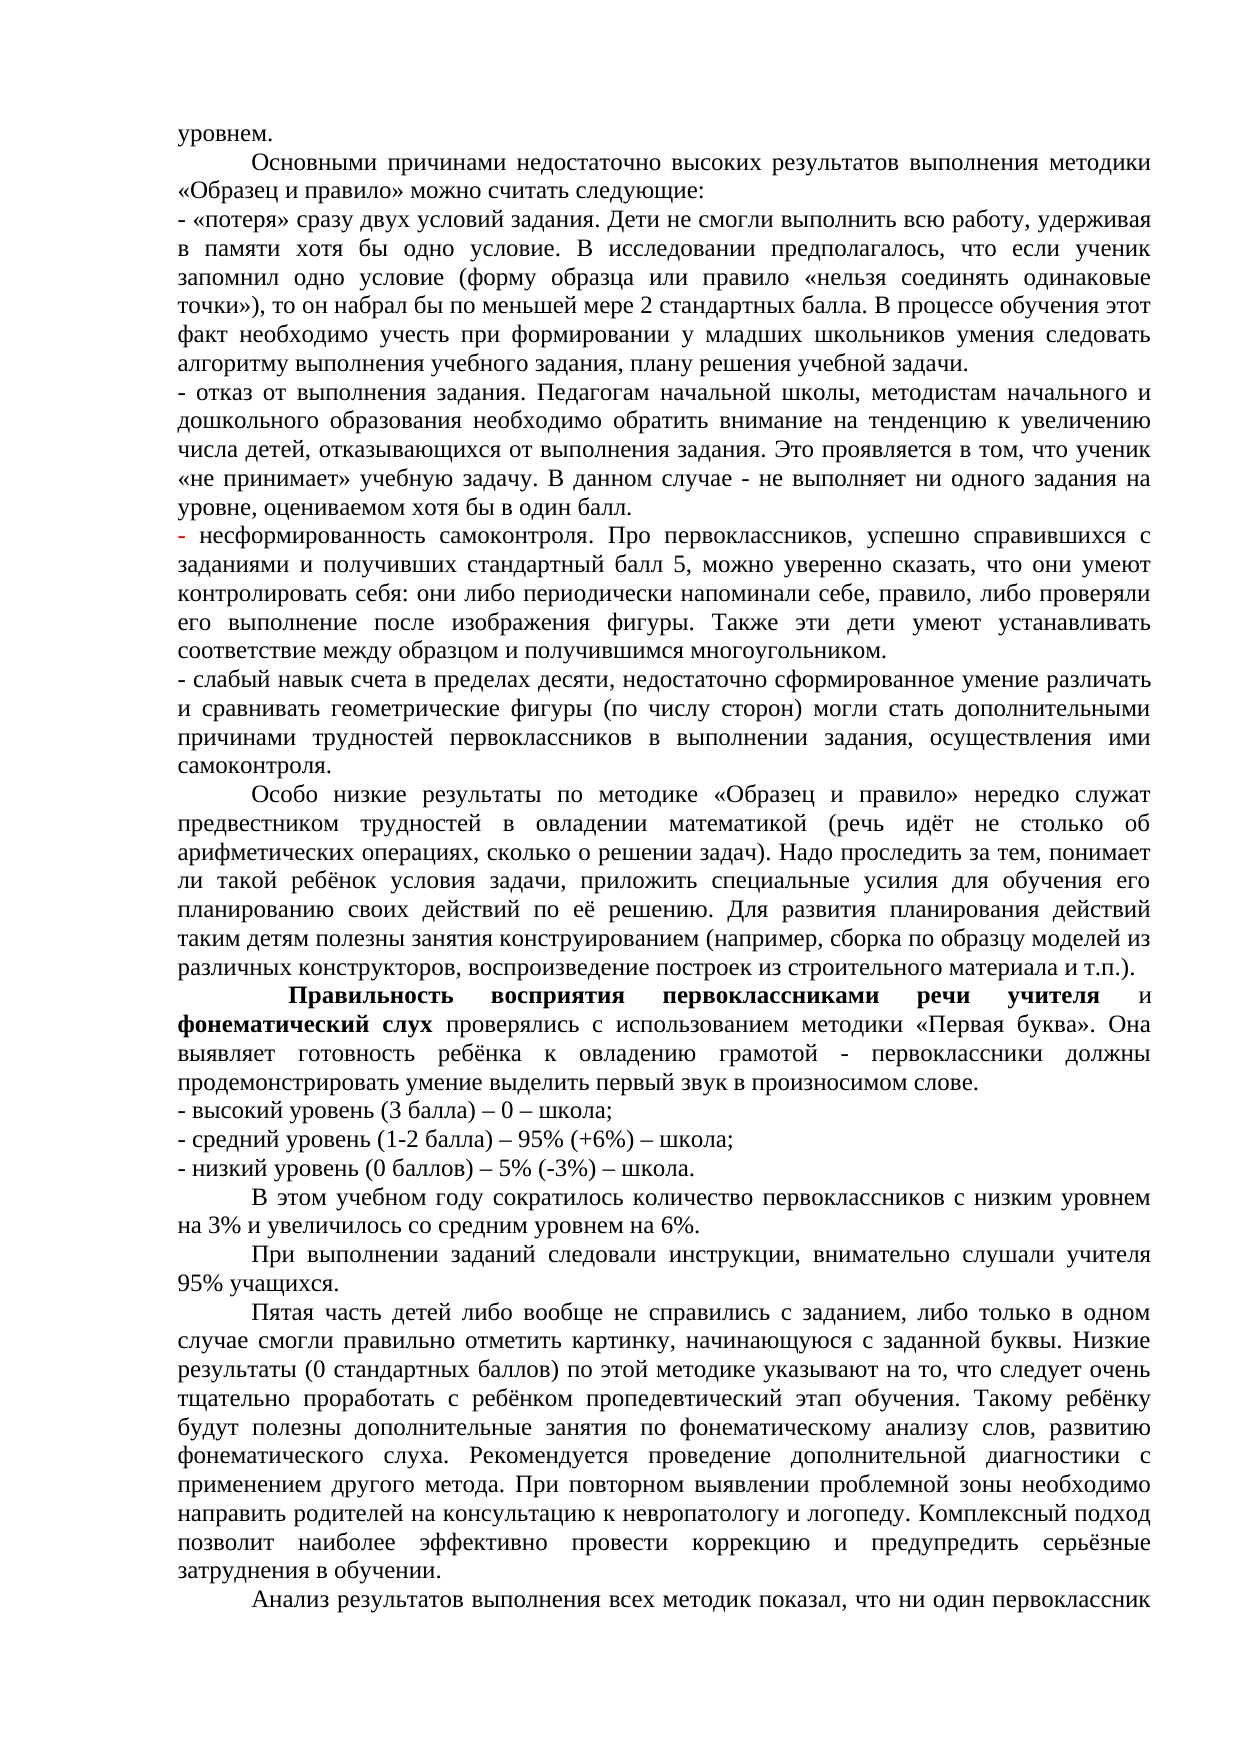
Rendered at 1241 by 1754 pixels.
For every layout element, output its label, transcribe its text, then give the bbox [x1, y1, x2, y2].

text В этом учебном году сократилось количество первоклассников с низким уровнем на 3% и увеличилось со средним уровнем на 6%. [177, 1182, 1152, 1239]
text - средний уровень (1-2 балла) – 95% (+6%) – школа; [177, 1124, 1152, 1153]
text - несформированность самоконтроля. Про первоклассников, успешно справившихся с заданиями и получивших стандартный балл 5, можно уверенно сказать, что они умеют контролировать себя: они либо периодически напоминали себе, правило, либо проверяли его выполнение после изображения фигуры. Также эти дети умеют устанавливать соответствие между образцом и получившимся многоугольником. [177, 521, 1152, 664]
text Пятая часть детей либо вообще не справились с заданием, либо только в одном случае смогли правильно отметить картинку, начинающуюся с заданной буквы. Низкие результаты (0 стандартных баллов) по этой методике указывают на то, что следует очень тщательно проработать с ребёнком пропедевтический этап обучения. Такому ребёнку будут полезны дополнительные занятия по фонематическому анализу слов, развитию фонематического слуха. Рекомендуется проведение дополнительной диагностики с применением другого метода. При повторном выявлении проблемной зоны необходимо направить родителей на консультацию к невропатологу и логопеду. Комплексный подход позволит наиболее эффективно провести коррекцию и предупредить серьёзные затруднения в обучении. [177, 1297, 1152, 1584]
text - слабый навык счета в пределах десяти, недостаточно сформированное умение различать и сравнивать геометрические фигуры (по числу сторон) могли стать дополнительными причинами трудностей первоклассников в выполнении задания, осуществления ими самоконтроля. [177, 664, 1152, 779]
text Особо низкие результаты по методике «Образец и правило» нередко служат предвестником трудностей в овладении математикой (речь идёт не столько об арифметических операциях, сколько о решении задач). Надо проследить за тем, понимает ли такой ребёнок условия задачи, приложить специальные усилия для обучения его планированию своих действий по её решению. Для развития планирования действий таким детям полезны занятия конструированием (например, сборка по образцу моделей из различных конструкторов, воспроизведение построек из строительного материала и т.п.). [177, 779, 1152, 981]
text - высокий уровень (3 балла) – 0 – школа; [177, 1096, 1152, 1124]
text - низкий уровень (0 баллов) – 5% (-3%) – школа. [177, 1153, 1152, 1182]
text - отказ от выполнения задания. Педагогам начальной школы, методистам начального и дошкольного образования необходимо обратить внимание на тенденцию к увеличению числа детей, отказывающихся от выполнения задания. Это проявляется в том, что ученик «не принимает» учебную задачу. В данном случае - не выполняет ни одного задания на уровне, оцениваемом хотя бы в один балл. [177, 377, 1152, 521]
text - «потеря» сразу двух условий задания. Дети не смогли выполнить всю работу, удерживая в памяти хотя бы одно условие. В исследовании предполагалось, что если ученик запомнил одно условие (форму образца или правило «нельзя соединять одинаковые точки»), то он набрал бы по меньшей мере 2 стандартных балла. В процессе обучения этот факт необходимо учесть при формировании у младших школьников умения следовать алгоритму выполнения учебного задания, плану решения учебной задачи. [177, 204, 1152, 377]
text Правильность восприятия первоклассниками речи учителя и фонематический слух проверялись с использованием методики «Первая буква». Она выявляет готовность ребёнка к овладению грамотой - первоклассники должны продемонстрировать умение выделить первый звук в произносимом слове. [177, 981, 1152, 1096]
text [177, 1584, 1152, 1613]
text При выполнении заданий следовали инструкции, внимательно слушали учителя 95% учащихся. [177, 1239, 1152, 1297]
text Основными причинами недостаточно высоких результатов выполнения методики «Образец и правило» можно считать следующие: [177, 147, 1152, 204]
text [177, 118, 1152, 147]
